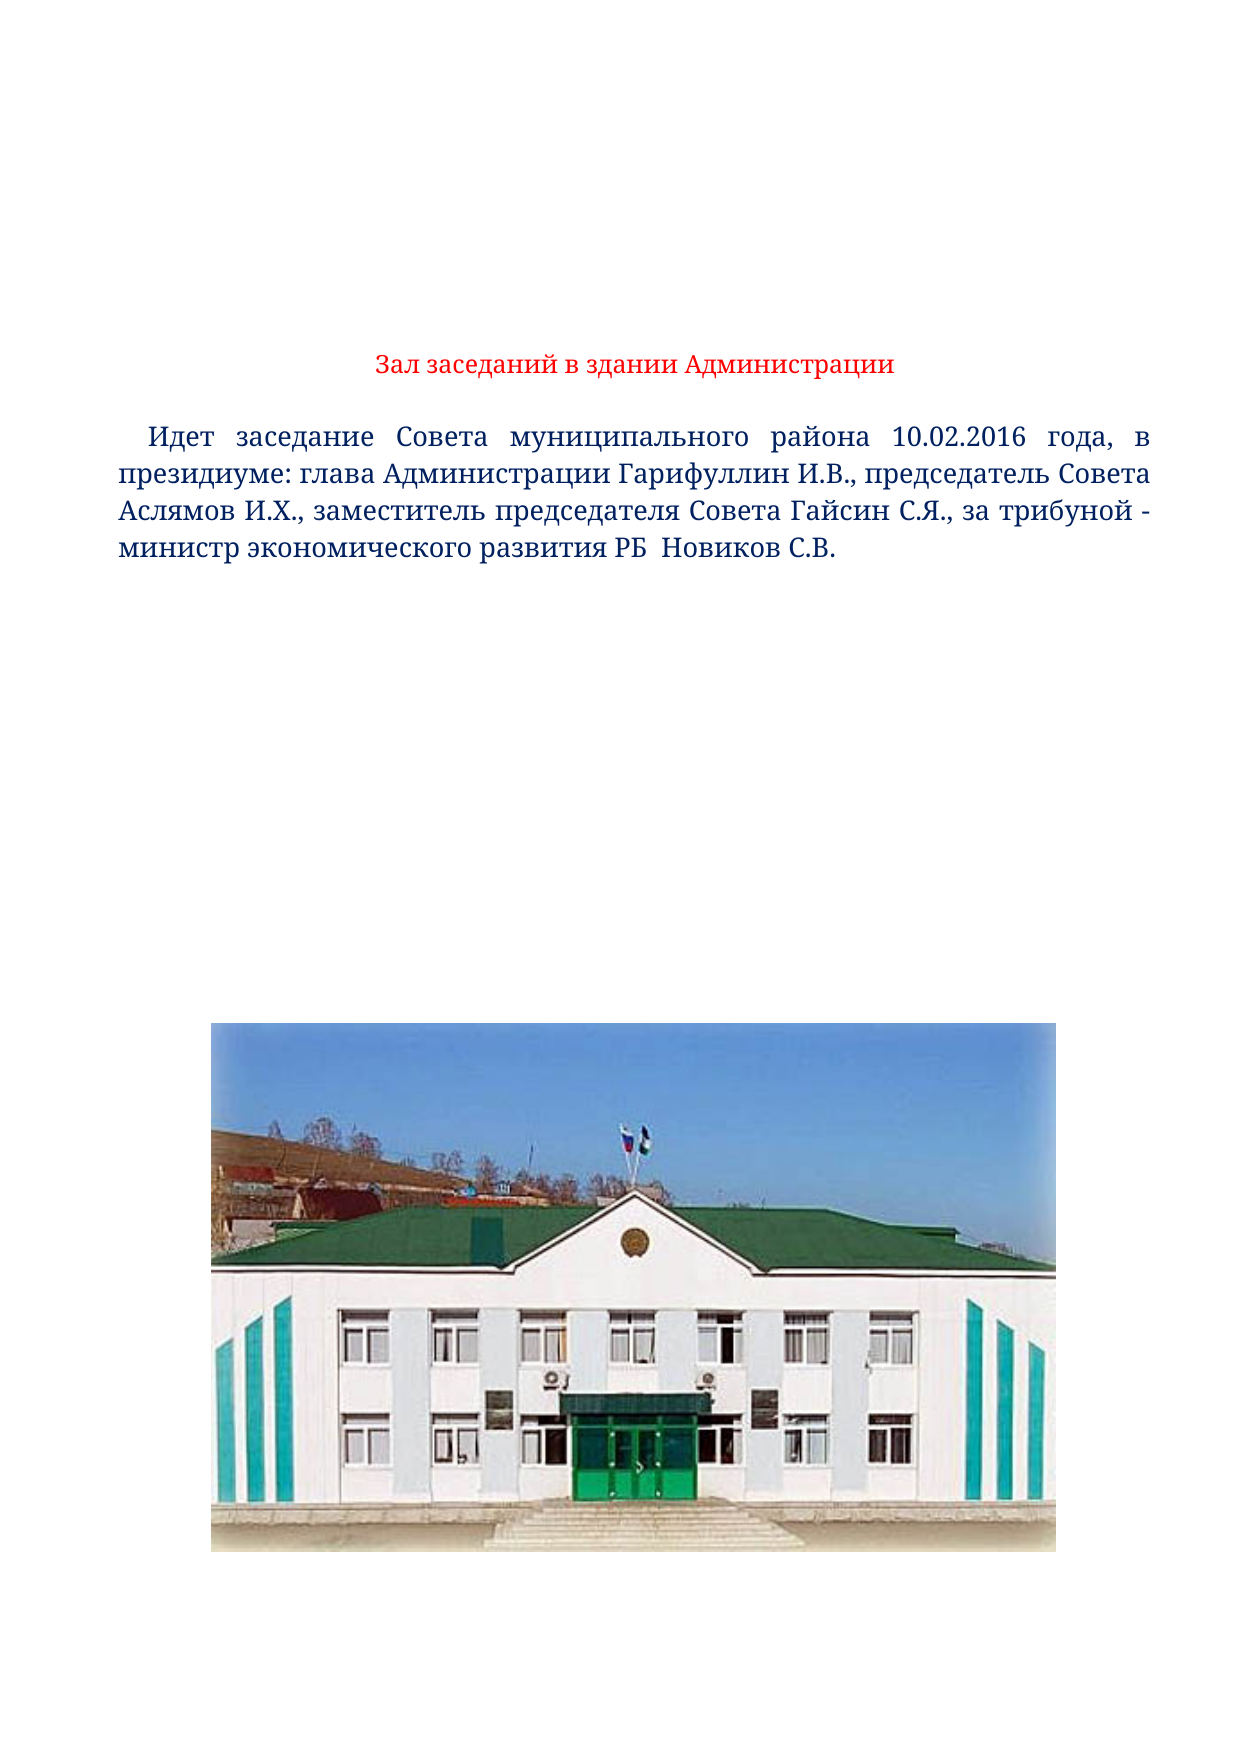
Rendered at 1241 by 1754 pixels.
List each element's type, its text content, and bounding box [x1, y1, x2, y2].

picture [211, 1023, 1056, 1552]
text Идет заседание Совета муниципального района 10.02.2016 года, в президиуме: глава Администрации Гарифуллин И.В., председатель Совета Аслямов И.Х., заместитель председателя Совета Гайсин С.Я., за трибуной - министр экономического развития РБ Новиков С.В. [118, 418, 1152, 565]
text Зал заседаний в здании Администрации [118, 347, 1152, 381]
